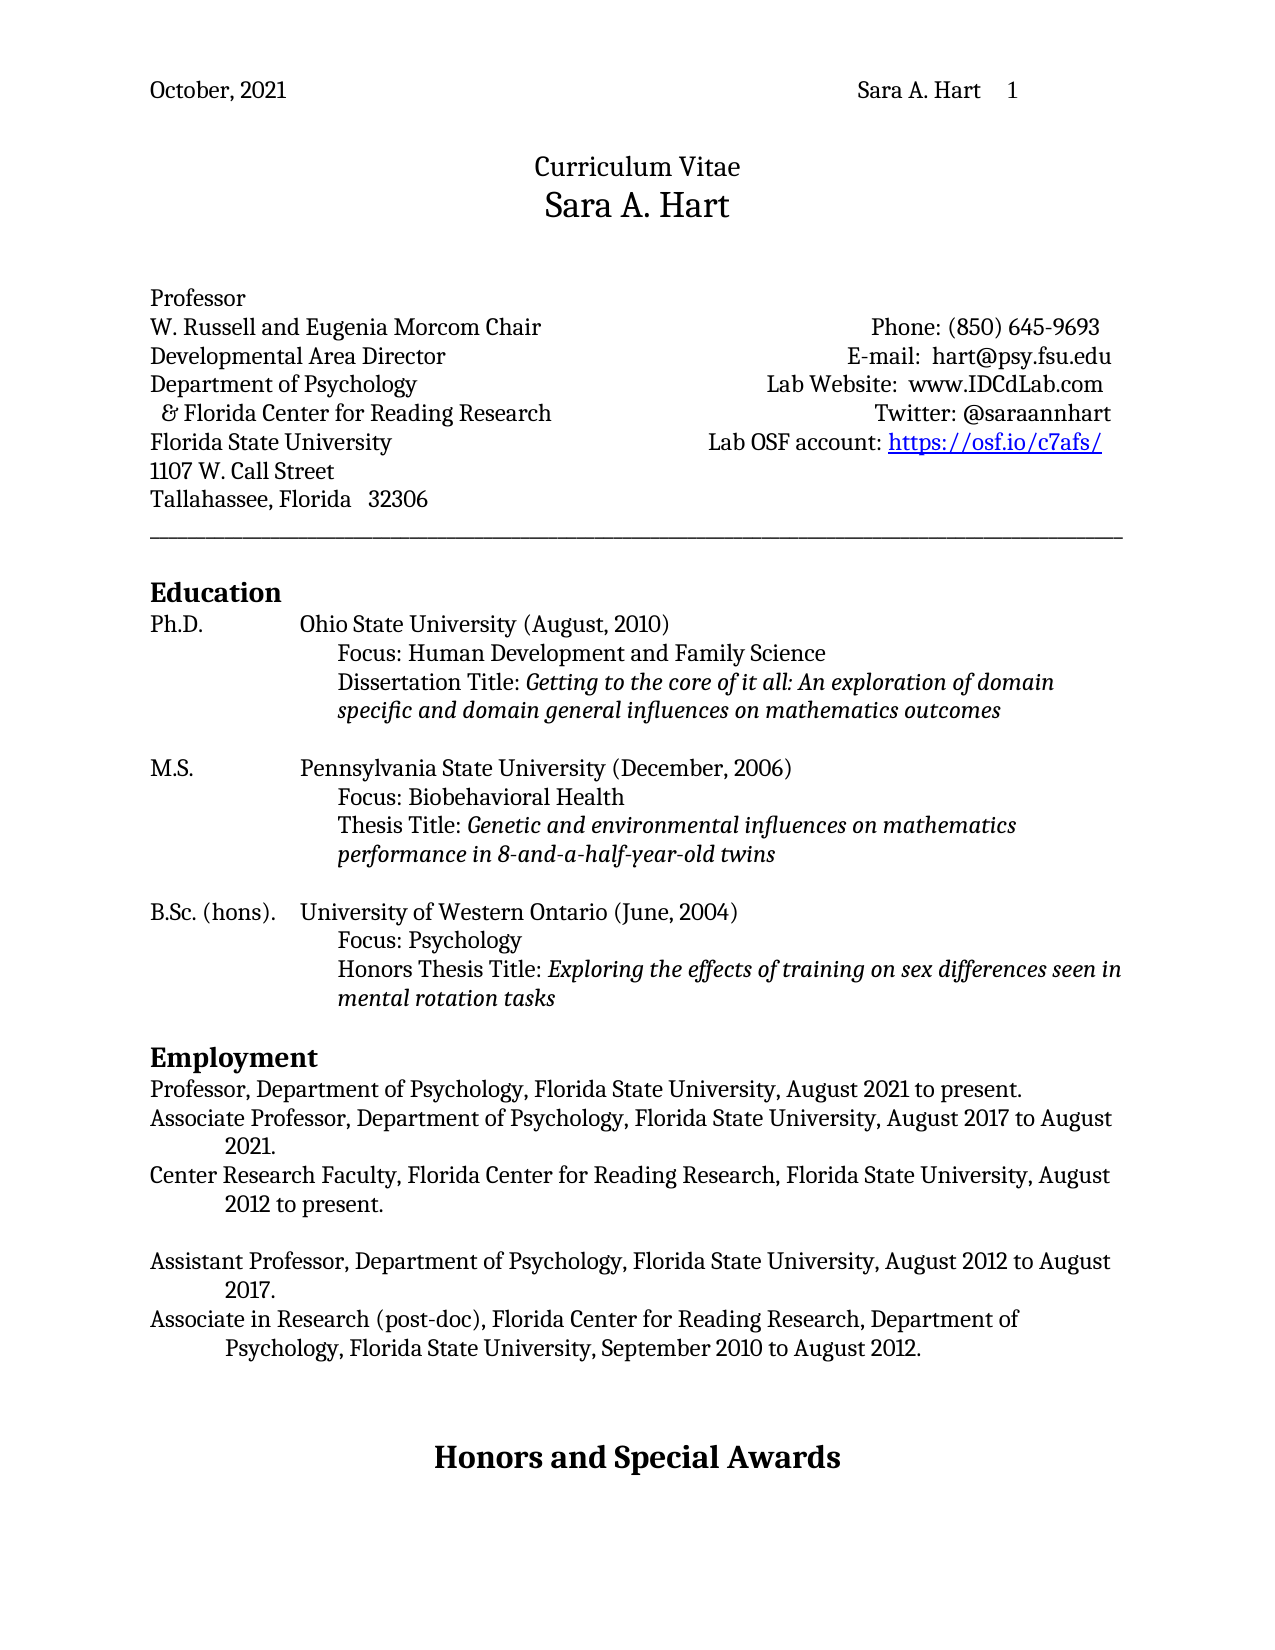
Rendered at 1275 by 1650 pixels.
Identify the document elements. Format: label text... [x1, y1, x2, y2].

text Florida State University Lab OSF account: https://osf.io/c7afs/ [150, 428, 1125, 457]
text Developmental Area Director E-mail: hart@psy.fsu.edu [150, 342, 1125, 370]
text Sara A. Hart [150, 183, 1125, 227]
text Department of Psychology Lab Website: www.IDCdLab.com [150, 370, 1125, 399]
text Associate Professor, Department of Psychology, Florida State University, August 2017 to August 2021. [150, 1103, 1125, 1161]
text & Florida Center for Reading Research Twitter: @saraannhart [150, 399, 1125, 428]
text Honors Thesis Title: Exploring the effects of training on sex differences seen in mental rotation tasks [337, 955, 1125, 1012]
text Tallahassee, Florida 32306 [150, 485, 1125, 514]
text _________________________________________________________________________________________________________ [150, 514, 1125, 543]
text Associate in Research (post-doc), Florida Center for Reading Research, Department of Psychology, Florida State University, September 2010 to August 2012. [150, 1305, 1125, 1362]
text Employment [150, 1041, 1125, 1075]
text Honors and Special Awards [150, 1439, 1125, 1477]
text Focus: Biobehavioral Health [337, 782, 1125, 811]
text M.S. Pennsylvania State University (December, 2006) [150, 754, 1125, 782]
text Dissertation Title: Getting to the core of it all: An exploration of domain specific and domain general influences on mathematics outcomes [337, 667, 1125, 725]
text Professor [150, 284, 1125, 313]
text 1107 W. Call Street [150, 457, 1125, 485]
text W. Russell and Eugenia Morcom Chair Phone: (850) 645-9693 [150, 313, 1125, 342]
text Education [150, 576, 1125, 610]
text Thesis Title: Genetic and environmental influences on mathematics performance in 8-and-a-half-year-old twins [337, 811, 1125, 869]
text Center Research Faculty, Florida Center for Reading Research, Florida State University, August 2012 to present. [150, 1161, 1125, 1218]
text B.Sc. (hons). University of Western Ontario (June, 2004) [150, 897, 1125, 926]
text Professor, Department of Psychology, Florida State University, August 2021 to present. [150, 1075, 1125, 1103]
text Curriculum Vitae [150, 150, 1125, 183]
text Assistant Professor, Department of Psychology, Florida State University, August 2012 to August 2017. [150, 1247, 1125, 1305]
text Focus: Psychology [150, 926, 1125, 955]
text Ph.D. Ohio State University (August, 2010) Focus: Human Development and Family Science [150, 610, 1125, 667]
